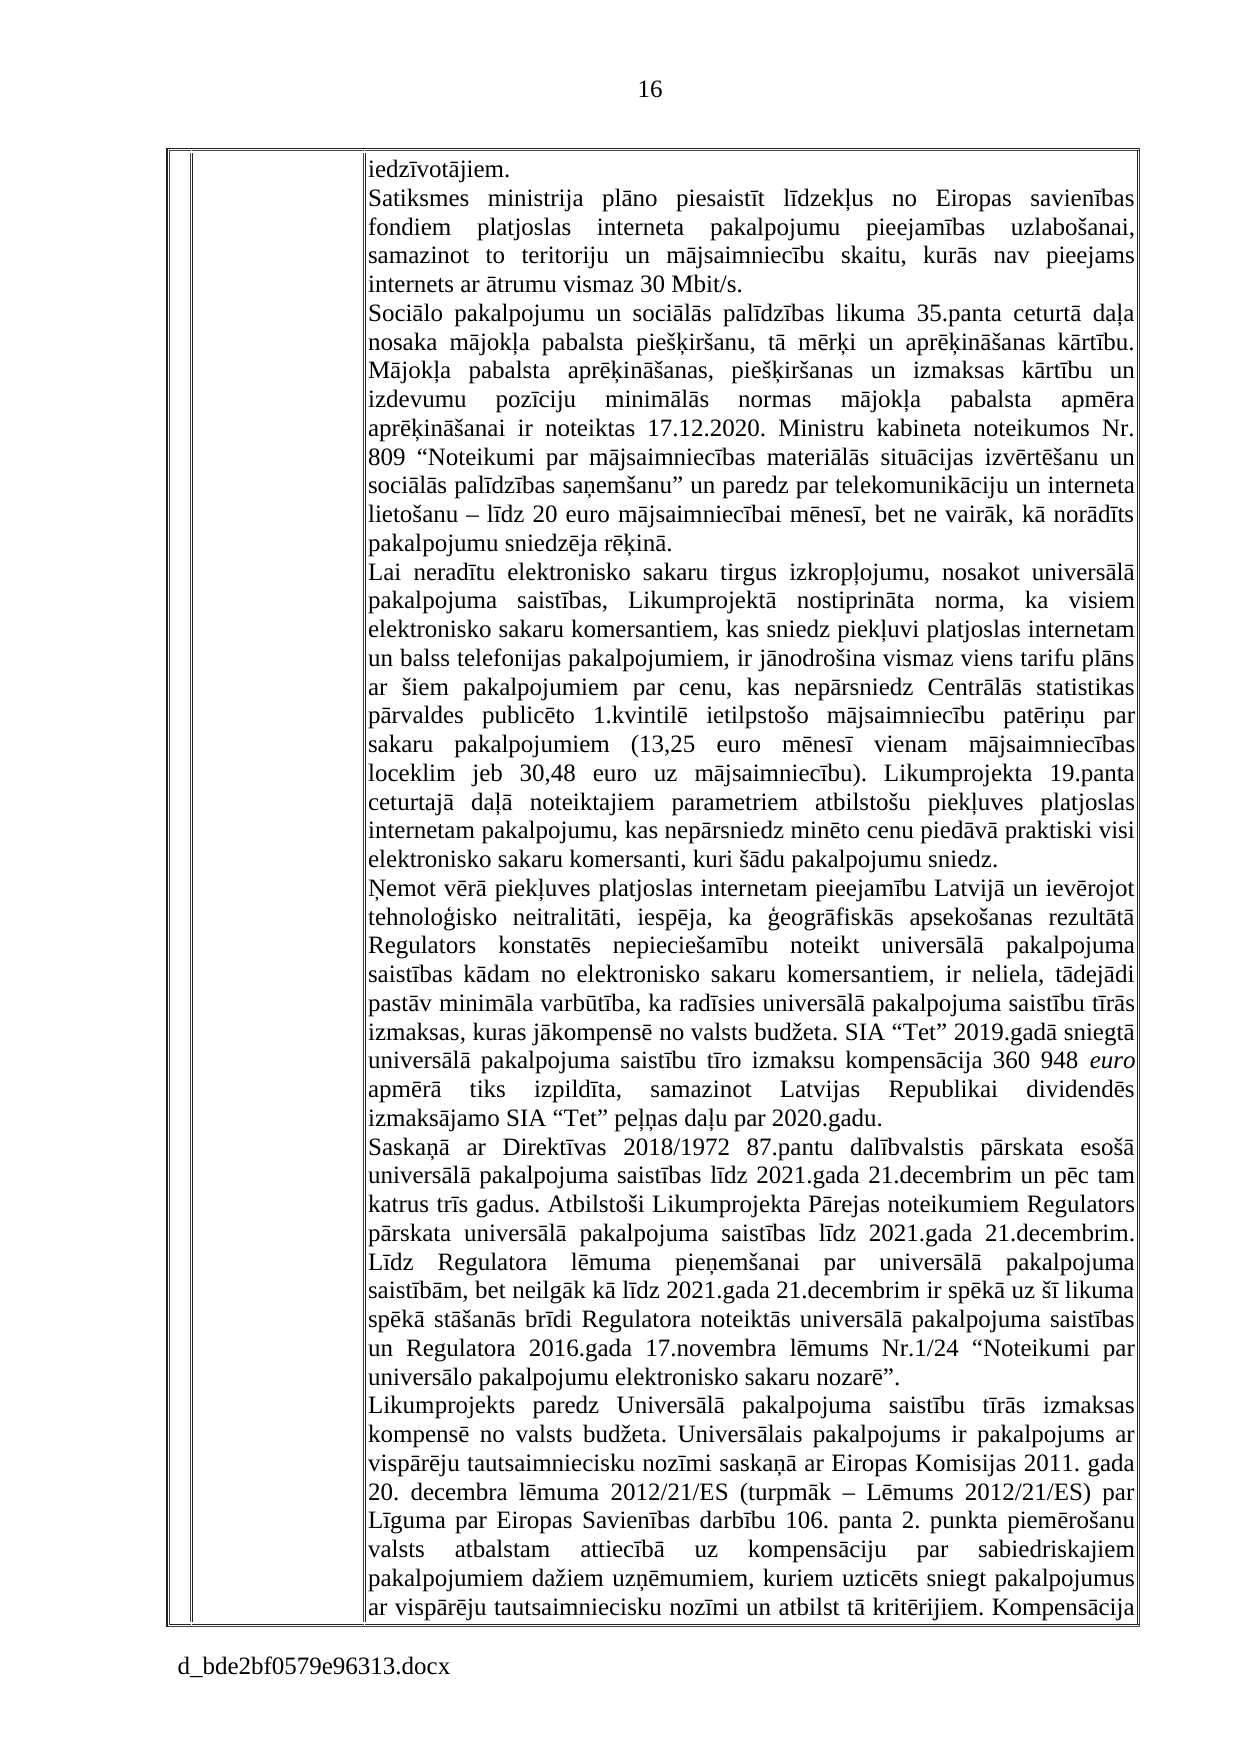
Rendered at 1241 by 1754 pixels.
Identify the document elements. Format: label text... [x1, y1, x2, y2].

table_cell 2. [170, 151, 191, 1623]
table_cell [191, 151, 365, 1623]
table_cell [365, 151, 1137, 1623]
